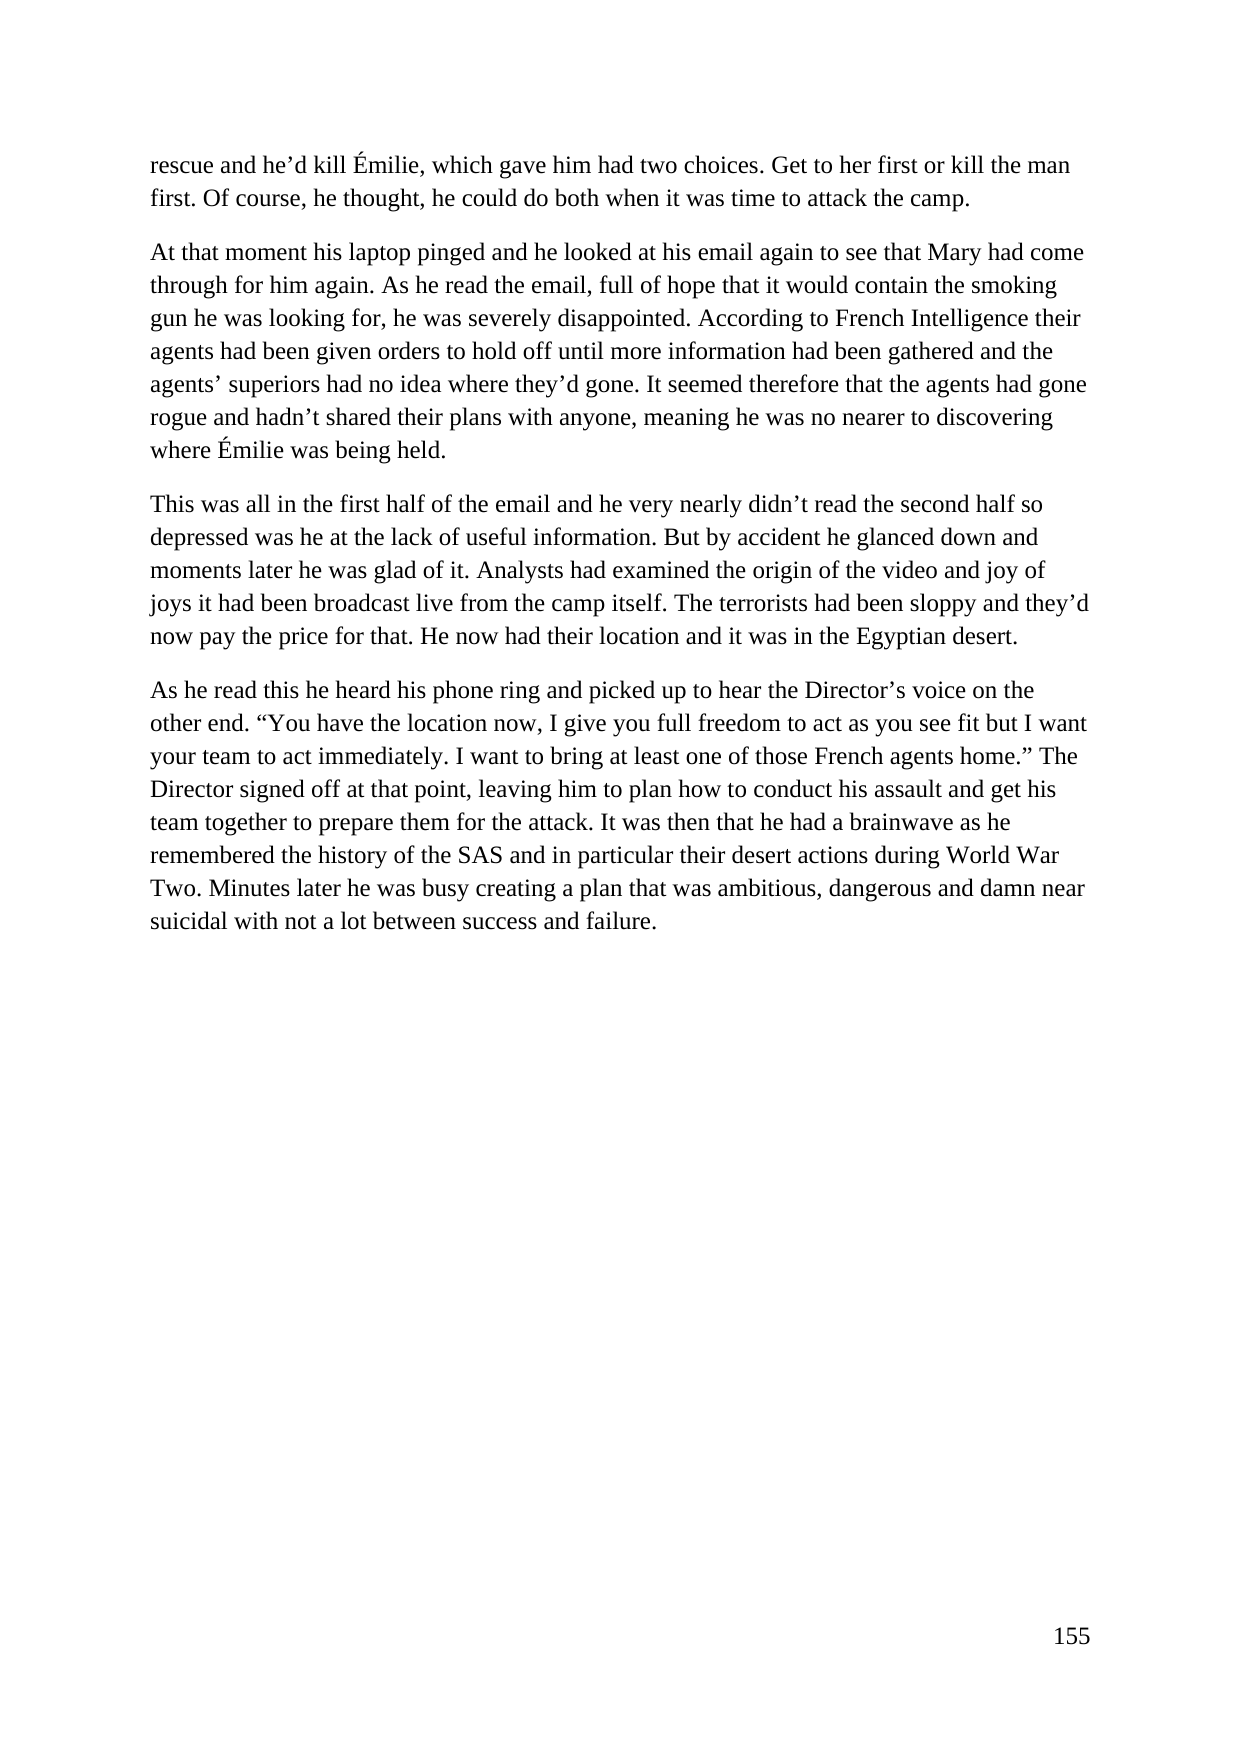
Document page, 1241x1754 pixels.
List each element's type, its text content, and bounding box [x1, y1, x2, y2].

text At that moment his laptop pinged and he looked at his email again to see that Mary had come through for him again. As he read the email, full of hope that it would contain the smoking gun he was looking for, he was severely disappointed. According to French Intelligence their agents had been given orders to hold off until more information had been gathered and the agents’ superiors had no idea where they’d gone. It seemed therefore that the agents had gone rogue and hadn’t shared their plans with anyone, meaning he was no nearer to discovering where Émilie was being held. [150, 237, 1090, 464]
text As he read this he heard his phone ring and picked up to hear the Director’s voice on the other end. “You have the location now, I give you full freedom to act as you see fit but I want your team to act immediately. I want to bring at least one of those French agents home.” The Director signed off at that point, leaving him to plan how to conduct his assault and get his team together to prepare them for the attack. It was then that he had a brainwave as he remembered the history of the SAS and in particular their desert actions during World War Two. Minutes later he was busy creating a plan that was ambitious, dangerous and damn near suicidal with not a lot between success and failure. [150, 675, 1090, 935]
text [150, 150, 1090, 212]
text This was all in the first half of the email and he very nearly didn’t read the second half so depressed was he at the lack of useful information. But by accident he glanced down and moments later he was glad of it. Analysts had examined the origin of the video and joy of joys it had been broadcast live from the camp itself. The terrorists had been sloppy and they’d now pay the price for that. He now had their location and it was in the Egyptian desert. [150, 489, 1090, 650]
